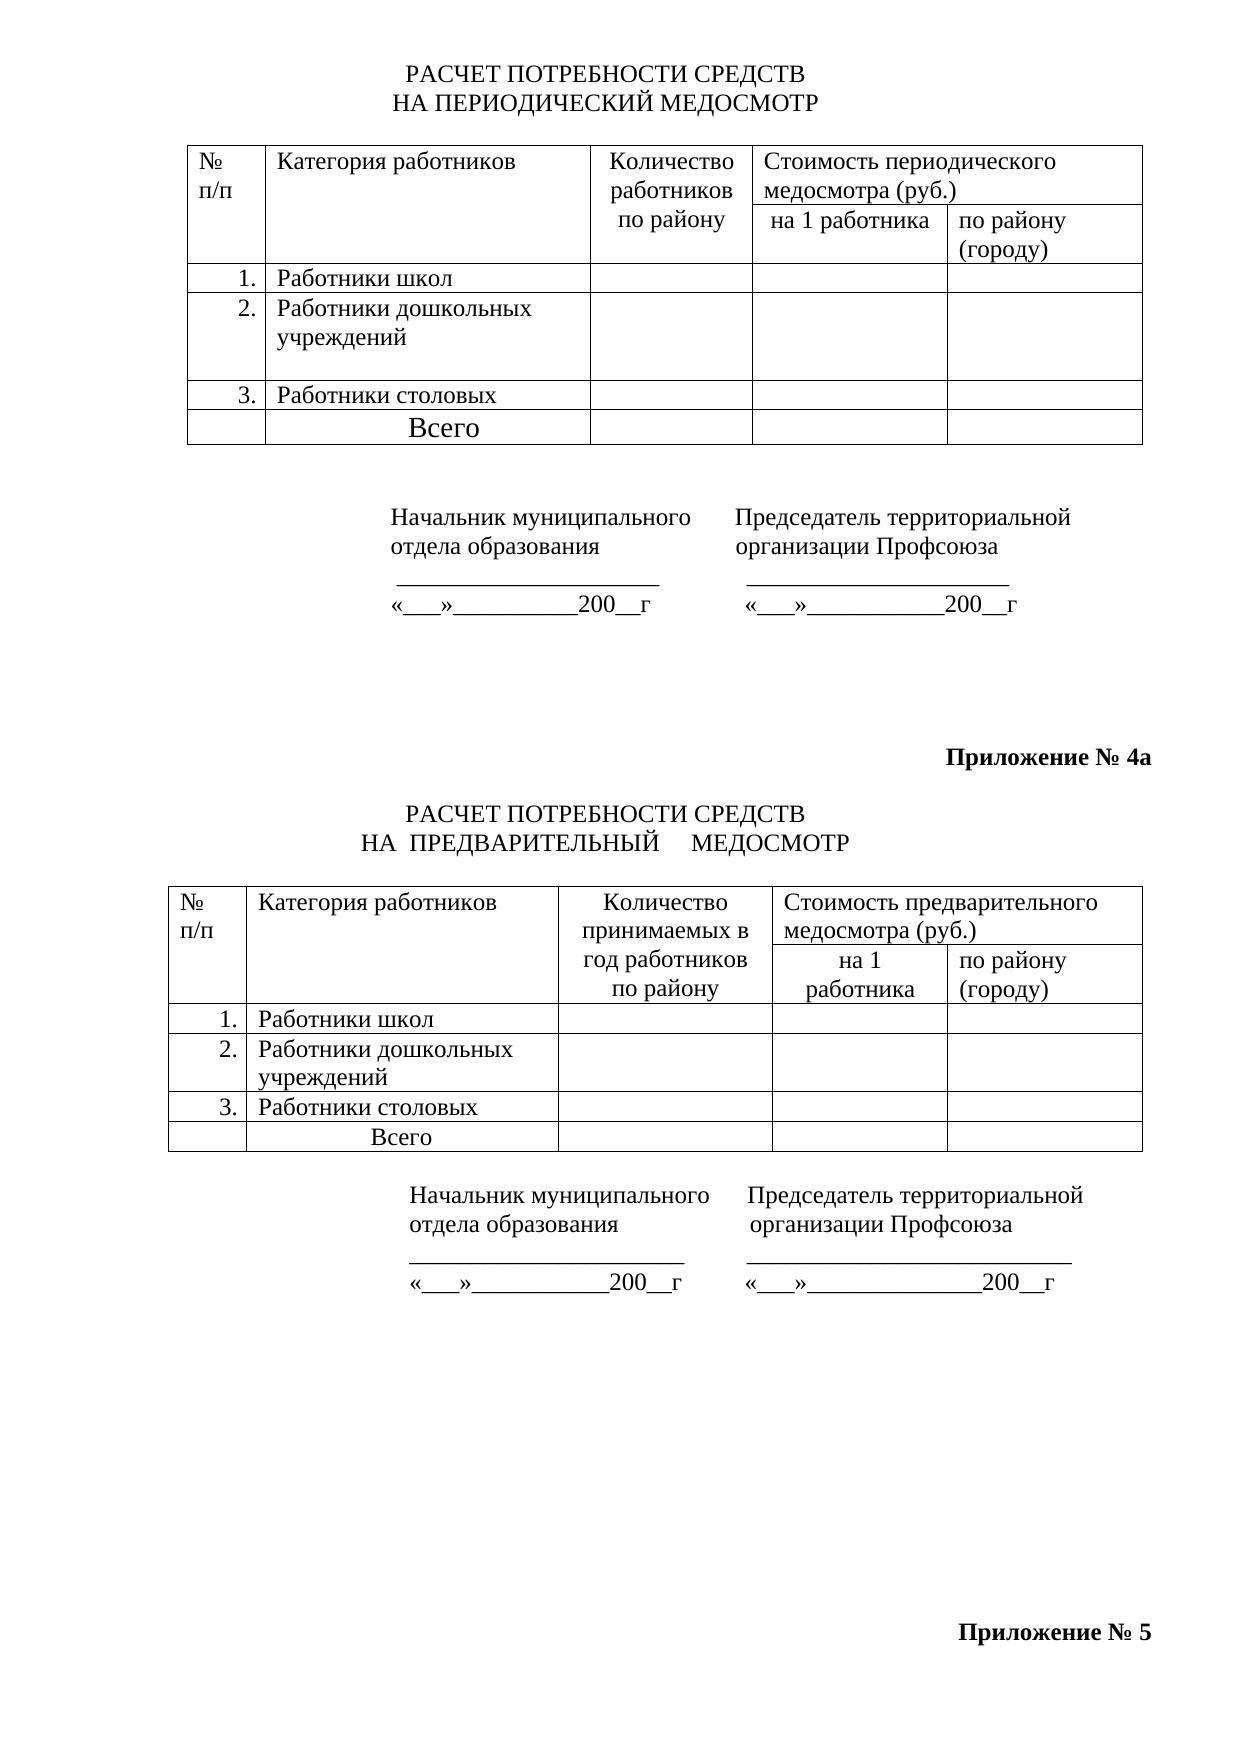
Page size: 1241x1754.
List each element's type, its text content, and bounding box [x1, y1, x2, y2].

table_header Количество принимаемых в год работников по району [559, 887, 772, 1003]
table_cell [948, 1092, 1142, 1121]
table_cell [169, 1122, 246, 1151]
table_header Категория работников [247, 887, 558, 1003]
table_cell [753, 410, 947, 444]
text Начальник муниципального Председатель территориальной [59, 502, 1152, 531]
table_header Стоимость периодического медосмотра (руб.) [753, 146, 1142, 204]
text «___»__________200__г «___»___________200__г [59, 589, 1152, 617]
text НА ПЕРИОДИЧЕСКИЙ МЕДОСМОТР [59, 88, 1152, 117]
table_cell [591, 293, 752, 379]
table_cell [753, 293, 947, 379]
table_cell Работники столовых [247, 1092, 558, 1121]
table_cell [188, 293, 265, 379]
table_cell Всего [266, 410, 590, 444]
text отдела образования организации Профсоюза [59, 1209, 1152, 1238]
table_cell на 1 работника [753, 205, 947, 262]
text Приложение № 4а [59, 742, 1152, 771]
table_cell [559, 1034, 772, 1091]
table_cell [753, 264, 947, 292]
table_cell Работники дошкольных учреждений [247, 1034, 558, 1091]
table_cell Работники столовых [266, 381, 590, 409]
table_header Категория работников [266, 146, 590, 262]
text РАСЧЕТ ПОТРЕБНОСТИ СРЕДСТВ [59, 799, 1152, 828]
table_cell [169, 1034, 246, 1091]
table_cell [948, 293, 1142, 379]
table_cell [948, 1034, 1142, 1091]
table_header Стоимость предварительного медосмотра (руб.) [773, 887, 1142, 944]
table_cell Работники школ [266, 264, 590, 292]
table_cell [948, 264, 1142, 292]
text Приложение № 5 [59, 1617, 1152, 1645]
table_cell [773, 1092, 947, 1121]
table_cell Всего [247, 1122, 558, 1151]
table_cell [753, 381, 947, 409]
text _____________________ _____________________ [59, 560, 1152, 589]
table_header Количество работников по району [591, 146, 752, 262]
text Начальник муниципального Председатель территориальной [59, 1181, 1152, 1209]
table_cell по району (городу) [948, 205, 1142, 262]
table_cell [559, 1004, 772, 1033]
table_header № п/п [169, 887, 246, 1003]
table_cell [948, 410, 1142, 444]
table_cell Работники дошкольных учреждений [266, 293, 590, 379]
text РАСЧЕТ ПОТРЕБНОСТИ СРЕДСТВ [59, 59, 1152, 88]
table_cell [169, 1092, 246, 1121]
table_cell [591, 410, 752, 444]
table_cell [188, 381, 265, 409]
table_cell на 1 работника [773, 945, 947, 1003]
table_cell [559, 1092, 772, 1121]
text отдела образования организации Профсоюза [59, 531, 1152, 560]
table_cell [773, 1122, 947, 1151]
table_cell [773, 1034, 947, 1091]
table_cell [591, 264, 752, 292]
table_cell [188, 264, 265, 292]
table_cell [948, 1004, 1142, 1033]
table_cell [948, 381, 1142, 409]
table_cell [169, 1004, 246, 1033]
table_cell [188, 410, 265, 444]
text «___»___________200__г «___»______________200__г [59, 1267, 1152, 1296]
text НА ПРЕДВАРИТЕЛЬНЫЙ МЕДОСМОТР [59, 828, 1152, 857]
table_cell по району (городу) [948, 945, 1142, 1003]
table_cell Работники школ [247, 1004, 558, 1033]
table_cell [948, 1122, 1142, 1151]
table_cell [591, 381, 752, 409]
table_cell [559, 1122, 772, 1151]
text ______________________ __________________________ [59, 1238, 1152, 1267]
table_header № п/п [188, 146, 265, 262]
table_cell [773, 1004, 947, 1033]
